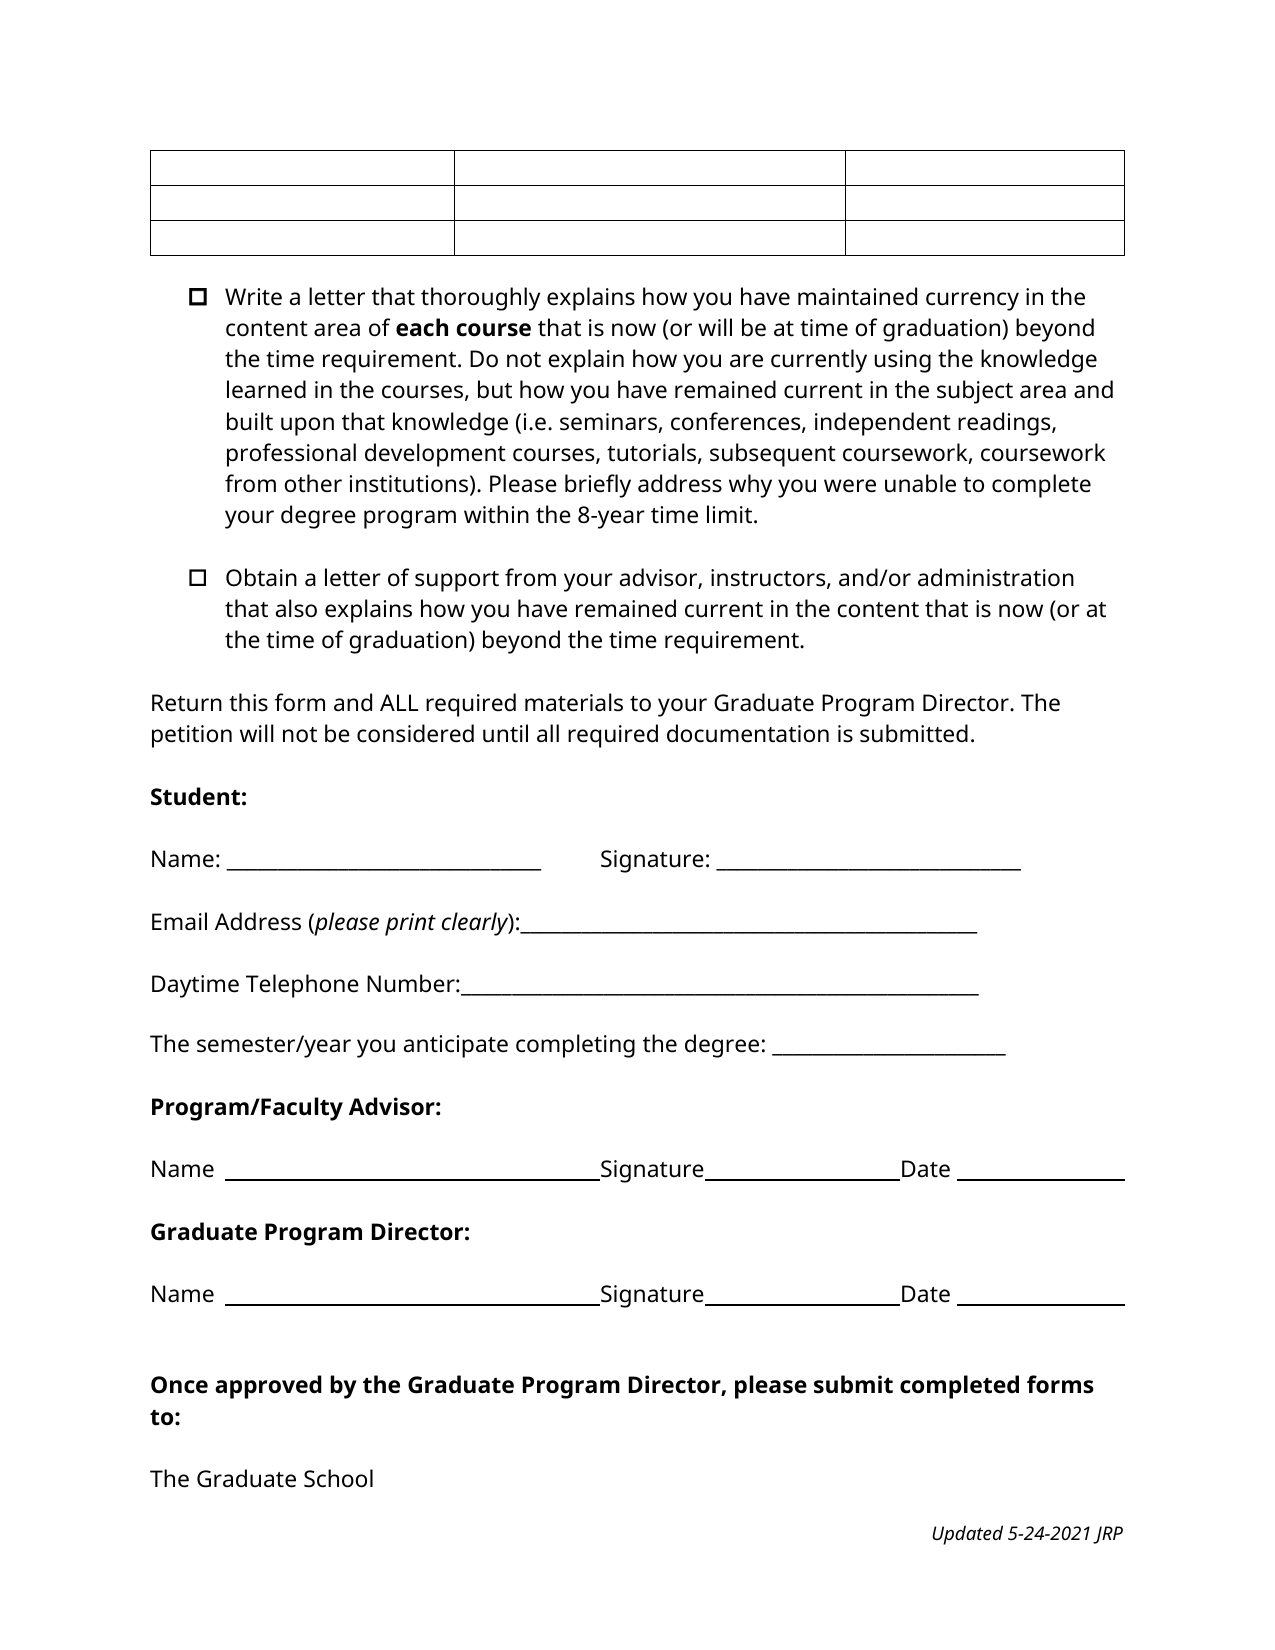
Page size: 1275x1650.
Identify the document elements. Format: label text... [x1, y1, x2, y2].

text Student: [150, 780, 1125, 812]
table_cell [151, 221, 454, 255]
text Return this form and ALL required materials to your Graduate Program Director. The petition will not be considered until all required documentation is submitted. [150, 687, 1125, 749]
table_cell [455, 186, 845, 220]
list Obtain a letter of support from your advisor, instructors, and/or administration that also explains how you have remained current in the content that is now (or at the time of graduation) beyond the time requirement. [187, 562, 1125, 655]
table_cell [846, 186, 1124, 220]
text Program/Faculty Advisor: [150, 1090, 1125, 1122]
table_cell [455, 221, 845, 255]
text Name Signature Date [150, 1153, 1125, 1184]
table_cell [846, 151, 1124, 185]
text Email Address (please print clearly):_____________________________________________ [150, 905, 1125, 937]
text Name: _______________________________ Signature: ______________________________ [150, 843, 1125, 874]
table_cell [455, 151, 845, 185]
table_cell [846, 221, 1124, 255]
text Daytime Telephone Number:___________________________________________________ [150, 968, 1125, 1028]
list Write a letter that thoroughly explains how you have maintained currency in the content area of each course that is now (or will be at time of graduation) beyond the time requirement. Do not explain how you are currently using the knowledge learned in the courses, but how you have remained current in the subject area and built upon that knowledge (i.e. seminars, conferences, independent readings, professional development courses, tutorials, subsequent coursework, coursework from other institutions). Please briefly address why you were unable to complete your degree program within the 8-year time limit. [187, 280, 1125, 530]
text Name Signature Date [150, 1278, 1125, 1309]
text The Graduate School [150, 1463, 1125, 1494]
table_cell [151, 186, 454, 220]
text The semester/year you anticipate completing the degree: _______________________ [150, 1028, 1125, 1059]
text Graduate Program Director: [150, 1215, 1125, 1247]
text Once approved by the Graduate Program Director, please submit completed forms to: [150, 1369, 1125, 1432]
table_cell [151, 151, 454, 185]
